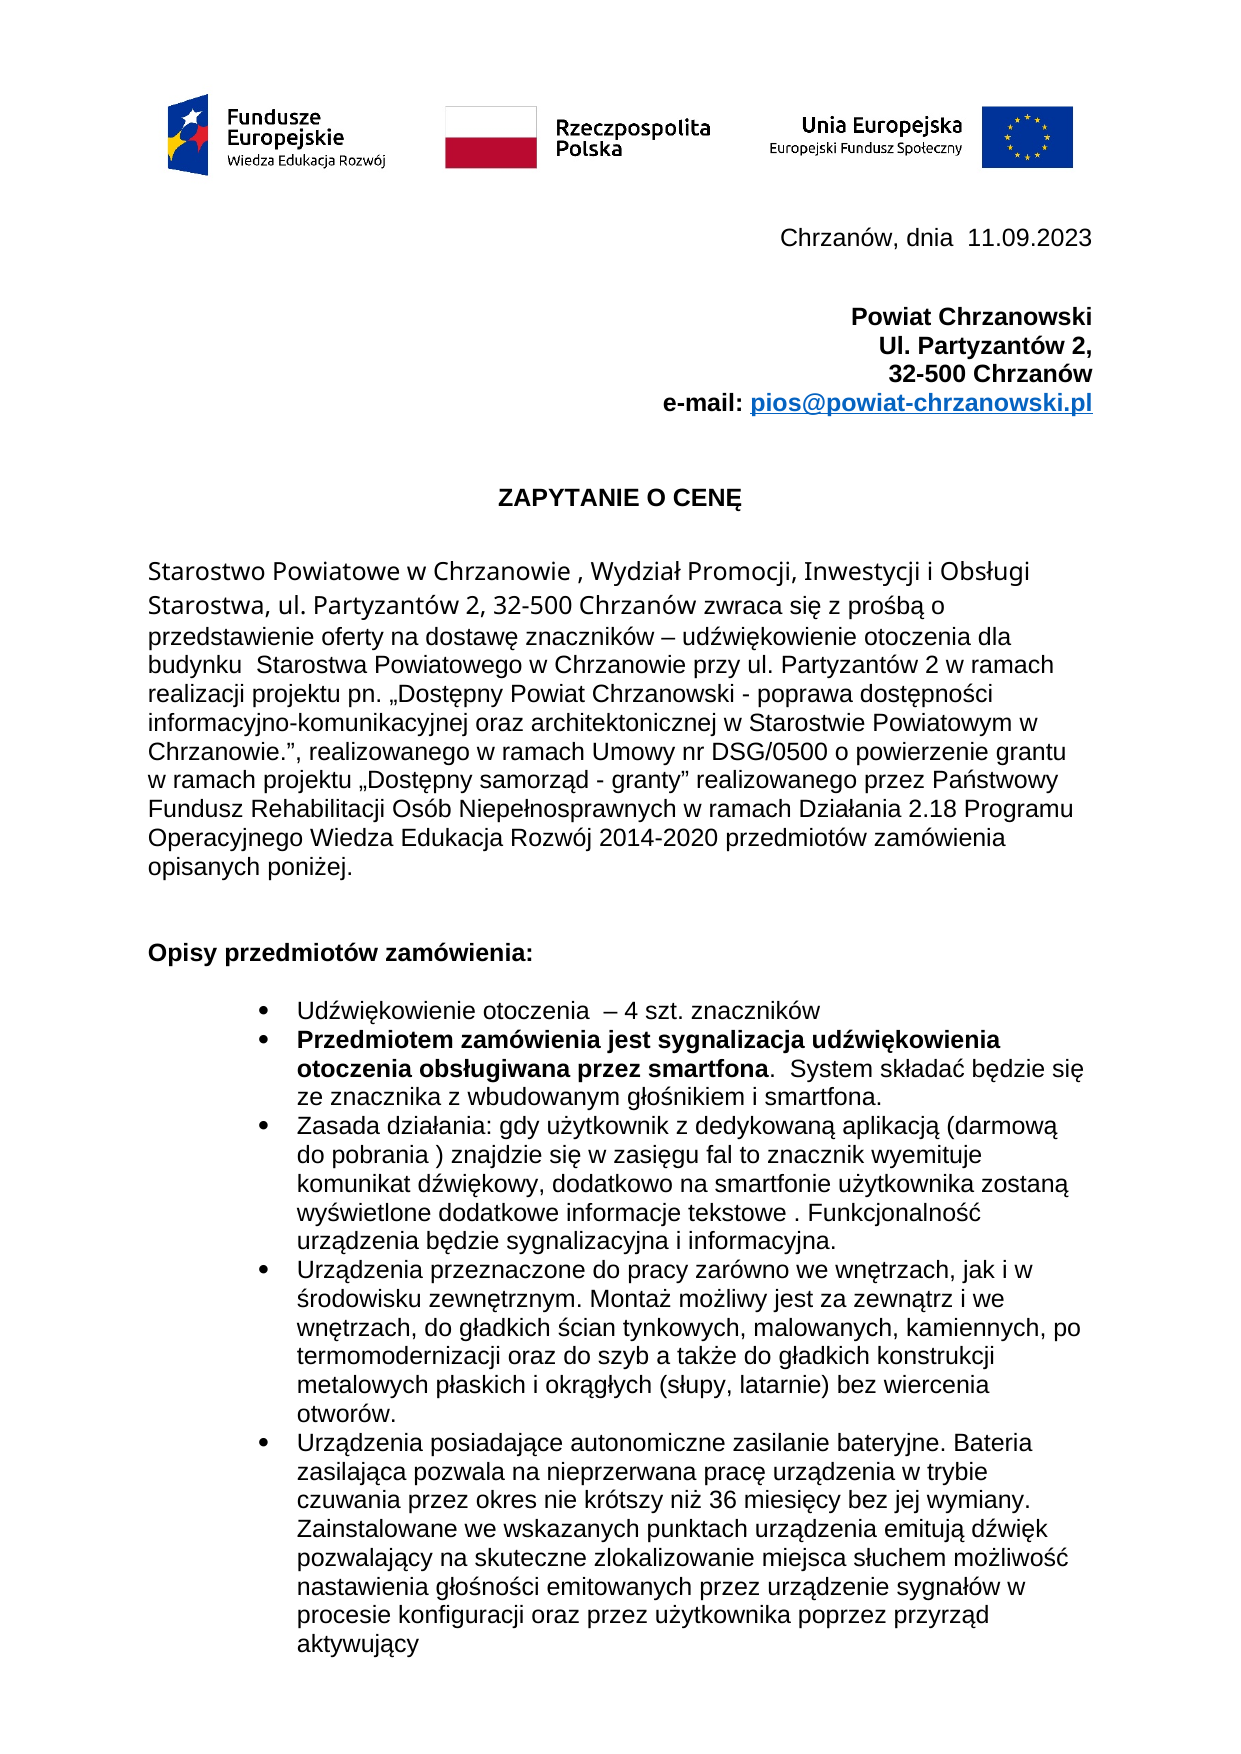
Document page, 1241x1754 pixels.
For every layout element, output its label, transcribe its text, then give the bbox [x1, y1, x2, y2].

text Chrzanów, dnia 11.09.2023 [148, 223, 1092, 252]
text e-mail: pios@powiat-chrzanowski.pl [148, 388, 1092, 417]
subtitle ZAPYTANIE O CENĘ [148, 483, 1092, 512]
list Urządzenia przeznaczone do pracy zarówno we wnętrzach, jak i w środowisku zewnętrznym. Montaż możliwy jest za zewnątrz i we wnętrzach, do gładkich ścian tynkowych, malowanych, kamiennych, po termomodernizacji oraz do szyb a także do gładkich konstrukcji metalowych płaskich i okrągłych (słupy, latarnie) bez wiercenia otworów. [259, 1255, 1092, 1428]
text Ul. Partyzantów 2, [148, 331, 1092, 359]
text Powiat Chrzanowski [148, 302, 1092, 331]
text Starostwo Powiatowe w Chrzanowie , Wydział Promocji, Inwestycji i Obsługi Starostwa, ul. Partyzantów 2, 32-500 Chrzanów zwraca się z prośbą o przedstawienie oferty na dostawę znaczników – udźwiękowienie otoczenia dla budynku Starostwa Powiatowego w Chrzanowie przy ul. Partyzantów 2 w ramach realizacji projektu pn. „Dostępny Powiat Chrzanowski - poprawa dostępności informacyjno-komunikacyjnej oraz architektonicznej w Starostwie Powiatowym w Chrzanowie.”, realizowanego w ramach Umowy nr DSG/0500 o powierzenie grantu w ramach projektu „Dostępny samorząd - granty” realizowanego przez Państwowy Fundusz Rehabilitacji Osób Niepełnosprawnych w ramach Działania 2.18 Programu Operacyjnego Wiedza Edukacja Rozwój 2014-2020 przedmiotów zamówienia opisanych poniżej. [148, 554, 1092, 881]
list Urządzenia posiadające autonomiczne zasilanie bateryjne. Bateria zasilająca pozwala na nieprzerwana pracę urządzenia w trybie czuwania przez okres nie krótszy niż 36 miesięcy bez jej wymiany. Zainstalowane we wskazanych punktach urządzenia emitują dźwięk pozwalający na skuteczne zlokalizowanie miejsca słuchem możliwość nastawienia głośności emitowanych przez urządzenie sygnałów w procesie konfiguracji oraz przez użytkownika poprzez przyrząd aktywujący [259, 1428, 1092, 1658]
picture [147, 73, 1093, 196]
text 32-500 Chrzanów [148, 359, 1092, 388]
list Przedmiotem zamówienia jest sygnalizacja udźwiękowienia otoczenia obsługiwana przez smartfona. System składać będzie się ze znacznika z wbudowanym głośnikiem i smartfona. [259, 1025, 1092, 1111]
list Udźwiękowienie otoczenia – 4 szt. znaczników [259, 996, 1092, 1025]
list Zasada działania: gdy użytkownik z dedykowaną aplikacją (darmową do pobrania ) znajdzie się w zasięgu fal to znacznik wyemituje komunikat dźwiękowy, dodatkowo na smartfonie użytkownika zostaną wyświetlone dodatkowe informacje tekstowe . Funkcjonalność urządzenia będzie sygnalizacyjna i informacyjna. [259, 1111, 1092, 1255]
text Opisy przedmiotów zamówienia: [148, 938, 1092, 967]
